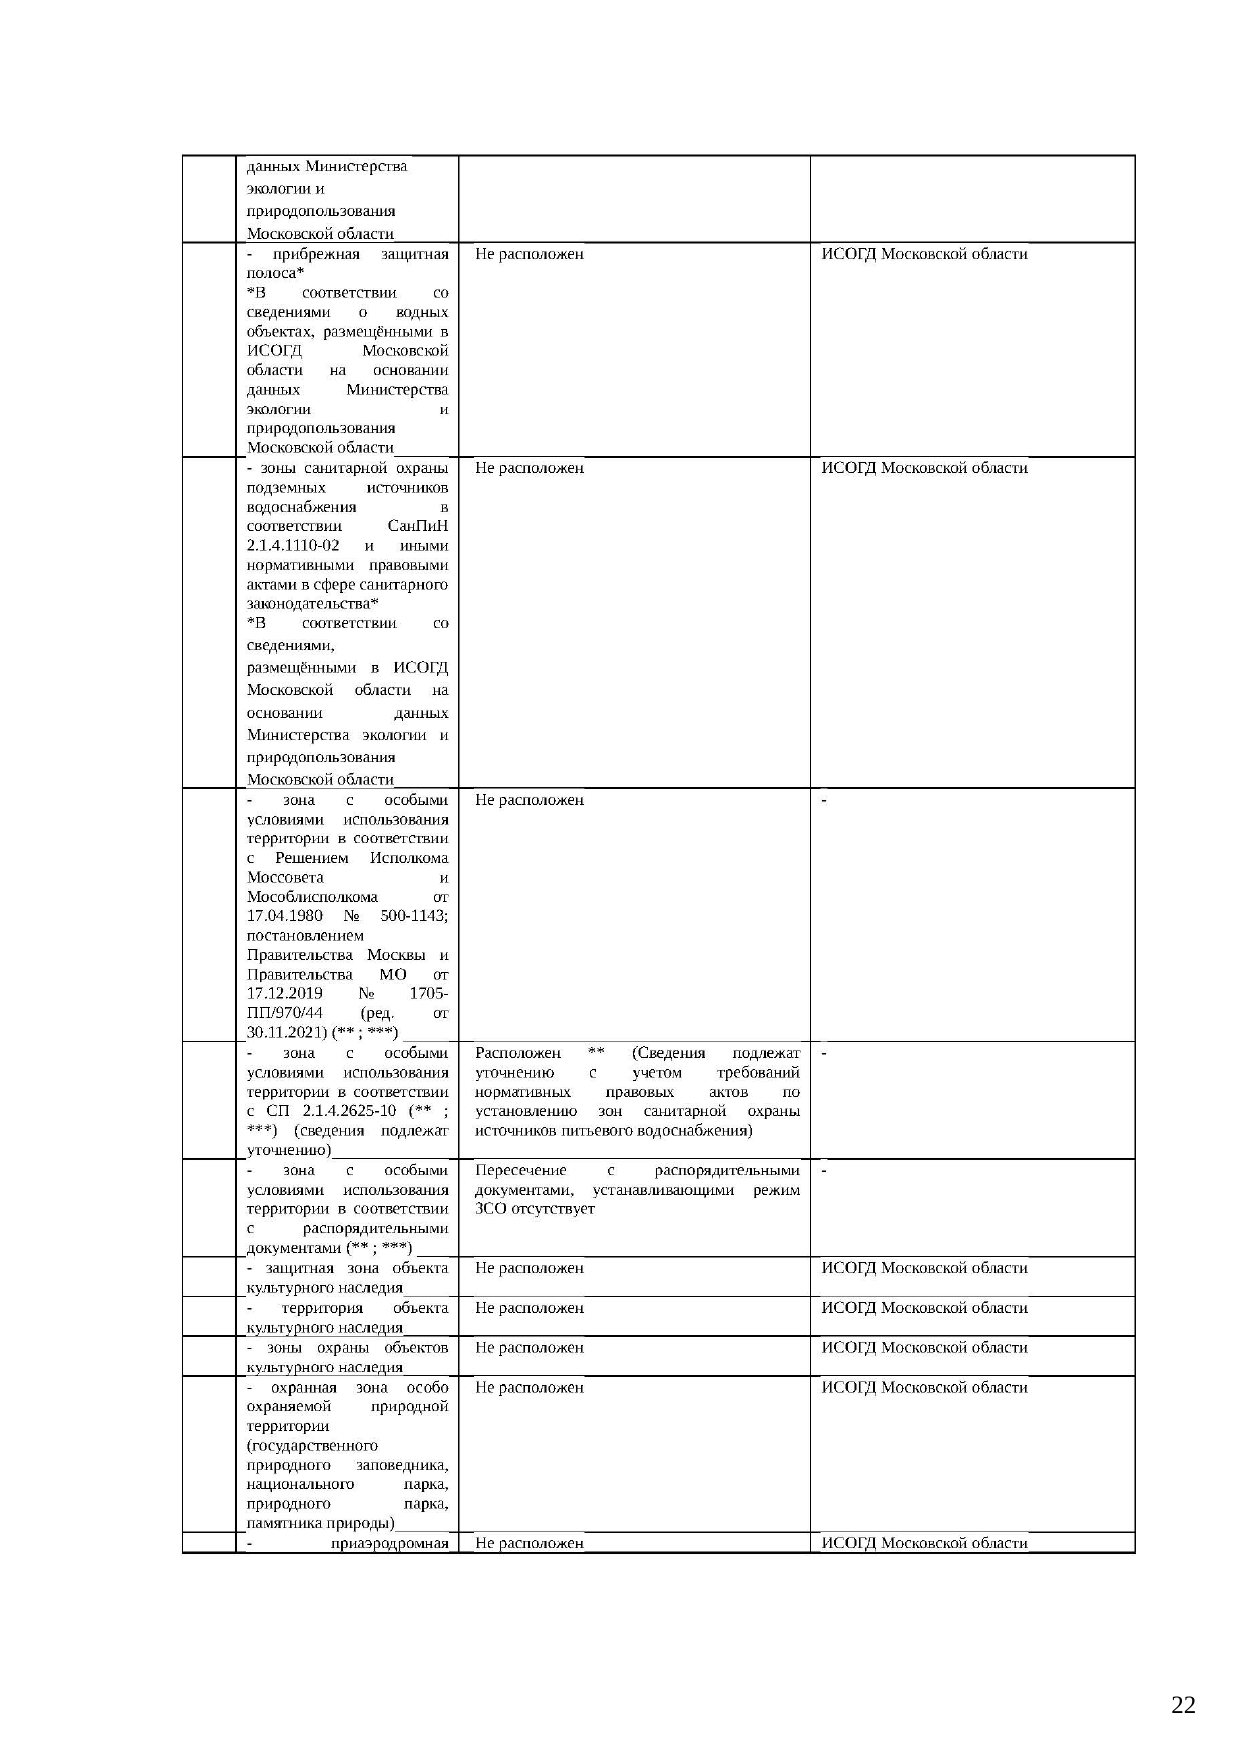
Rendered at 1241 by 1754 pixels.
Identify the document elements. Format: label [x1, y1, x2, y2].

picture [77, 88, 1193, 1666]
